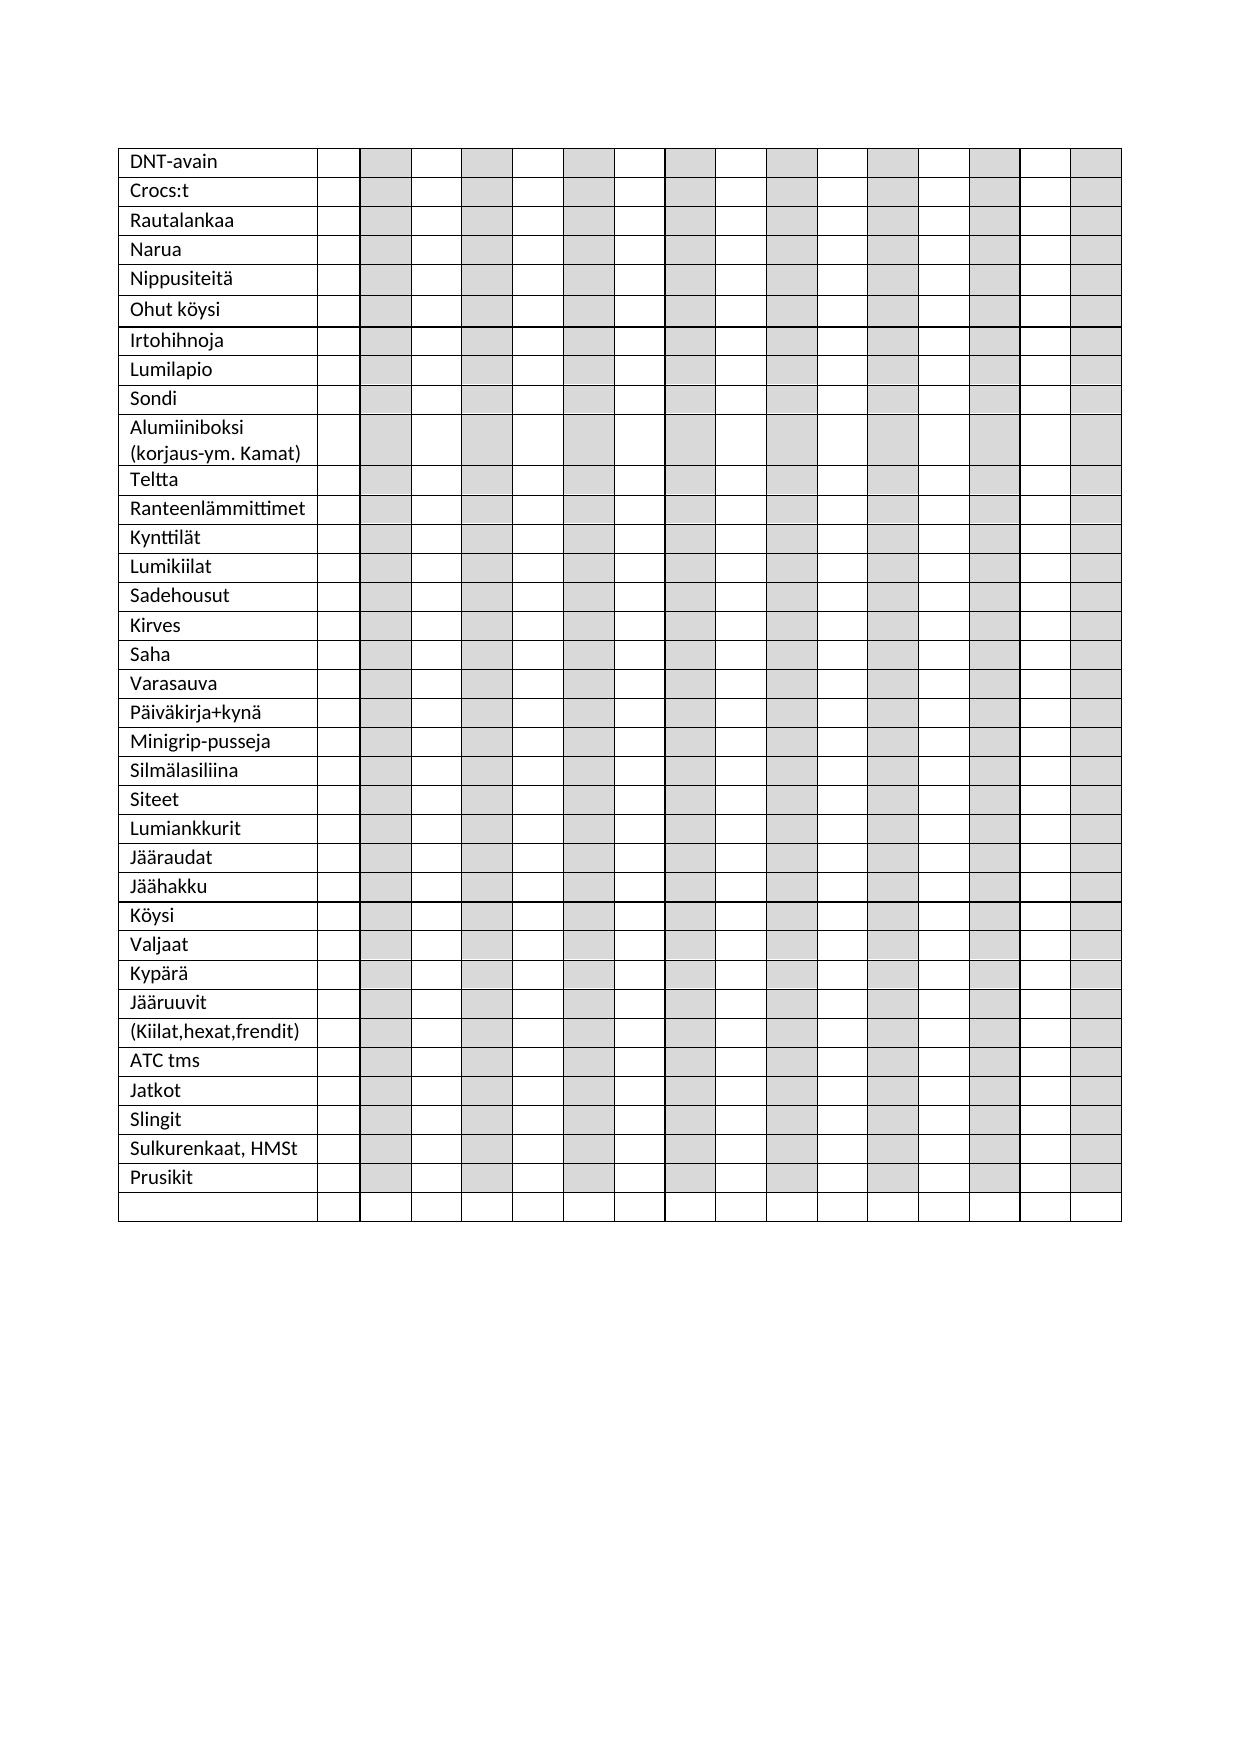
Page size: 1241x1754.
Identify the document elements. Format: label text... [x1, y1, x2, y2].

table_cell [513, 386, 563, 413]
table_cell [767, 554, 817, 582]
table_cell [513, 525, 563, 553]
table_cell [513, 583, 563, 611]
table_cell [767, 903, 817, 930]
table_cell [462, 207, 512, 235]
table_cell [716, 873, 766, 901]
table_cell [361, 1077, 411, 1105]
table_cell Kypärä [119, 961, 317, 988]
table_cell [919, 728, 969, 756]
table_cell [412, 903, 461, 930]
table_cell [412, 328, 461, 355]
table_cell [767, 265, 817, 295]
table_cell [564, 903, 614, 930]
table_cell [615, 990, 664, 1018]
table_cell [868, 641, 918, 669]
table_cell [666, 990, 715, 1018]
table_cell [412, 356, 461, 384]
table_cell [716, 612, 766, 640]
table_cell [767, 1106, 817, 1134]
table_cell [716, 786, 766, 814]
table_cell Slingit [119, 1106, 317, 1134]
table_cell [513, 356, 563, 384]
table_cell [970, 1164, 1019, 1192]
table_cell [1071, 1019, 1121, 1047]
table_cell [1071, 1193, 1121, 1221]
table_cell [1071, 815, 1121, 843]
table_cell [868, 961, 918, 988]
table_cell [615, 641, 664, 669]
table_cell [564, 786, 614, 814]
table_cell [818, 265, 867, 295]
table_cell [970, 931, 1019, 959]
table_cell [767, 296, 817, 326]
table_cell [818, 1019, 867, 1047]
table_cell [1071, 670, 1121, 698]
table_cell [919, 466, 969, 494]
table_cell [716, 207, 766, 235]
table_cell [564, 386, 614, 413]
table_cell Valjaat [119, 931, 317, 959]
table_cell [564, 844, 614, 872]
table_cell [767, 386, 817, 413]
table_cell [412, 1193, 461, 1221]
table_cell [666, 670, 715, 698]
table_cell [615, 149, 664, 177]
table_cell [564, 670, 614, 698]
table_cell [462, 525, 512, 553]
table_cell [615, 554, 664, 582]
table_cell [318, 699, 359, 727]
table_cell [412, 525, 461, 553]
table_cell [666, 873, 715, 901]
table_cell [818, 415, 867, 465]
table_cell [513, 699, 563, 727]
table_cell [868, 386, 918, 413]
table_cell [919, 1048, 969, 1076]
table_cell [615, 786, 664, 814]
table_cell [564, 1135, 614, 1163]
table_cell Irtohihnoja [119, 328, 317, 355]
table_cell [970, 1193, 1019, 1221]
table_cell [970, 496, 1019, 523]
table_cell [970, 554, 1019, 582]
table_cell [564, 207, 614, 235]
table_cell [716, 1019, 766, 1047]
table_cell [666, 207, 715, 235]
table_cell [1071, 728, 1121, 756]
table_cell [818, 699, 867, 727]
table_cell [513, 466, 563, 494]
table_cell [868, 612, 918, 640]
table_cell [361, 149, 411, 177]
table_cell [716, 815, 766, 843]
table_cell [970, 612, 1019, 640]
table_cell [970, 961, 1019, 988]
table_cell [868, 415, 918, 465]
table_cell [361, 1193, 411, 1221]
table_cell [818, 466, 867, 494]
table_cell [513, 641, 563, 669]
table_cell [615, 612, 664, 640]
table_cell [1021, 583, 1070, 611]
table_cell [564, 990, 614, 1018]
table_cell [970, 670, 1019, 698]
table_cell [868, 903, 918, 930]
table_cell [318, 328, 359, 355]
table_cell [767, 990, 817, 1018]
table_cell [564, 728, 614, 756]
table_cell [318, 554, 359, 582]
table_cell [818, 815, 867, 843]
table_cell [970, 699, 1019, 727]
table_cell [462, 612, 512, 640]
table_cell [615, 265, 664, 295]
table_cell [361, 496, 411, 523]
table_cell [564, 466, 614, 494]
table_cell [318, 1193, 359, 1221]
table_cell [318, 207, 359, 235]
table_cell [318, 415, 359, 465]
table_cell [919, 236, 969, 264]
table_cell [564, 1106, 614, 1134]
table_cell [462, 1164, 512, 1192]
table_cell [412, 1019, 461, 1047]
table_cell [716, 328, 766, 355]
table_cell [919, 961, 969, 988]
table_cell [919, 786, 969, 814]
table_cell [868, 1077, 918, 1105]
table_cell [1021, 757, 1070, 785]
table_cell [767, 1135, 817, 1163]
table_cell [716, 757, 766, 785]
table_cell [564, 1019, 614, 1047]
table_cell [666, 466, 715, 494]
table_cell [666, 1193, 715, 1221]
table_cell [919, 1019, 969, 1047]
table_cell [462, 1048, 512, 1076]
table_cell [412, 1164, 461, 1192]
table_cell [318, 786, 359, 814]
table_cell [1071, 583, 1121, 611]
table_cell [919, 583, 969, 611]
table_cell [970, 583, 1019, 611]
table_cell [615, 1193, 664, 1221]
table_cell [919, 1135, 969, 1163]
table_cell [818, 670, 867, 698]
table_cell [318, 583, 359, 611]
table_cell [412, 149, 461, 177]
table_cell [412, 699, 461, 727]
table_cell [1021, 844, 1070, 872]
table_cell [361, 873, 411, 901]
table_cell [1021, 786, 1070, 814]
table_cell [318, 236, 359, 264]
table_cell [919, 1164, 969, 1192]
table_cell [361, 1135, 411, 1163]
table_cell [1071, 525, 1121, 553]
table_cell [513, 496, 563, 523]
table_cell [970, 207, 1019, 235]
table_cell [318, 728, 359, 756]
table_cell [361, 356, 411, 384]
table_cell [716, 525, 766, 553]
table_cell [919, 207, 969, 235]
table_cell Saha [119, 641, 317, 669]
table_cell [666, 178, 715, 206]
table_cell DNT-avain [119, 149, 317, 177]
table_cell [513, 1106, 563, 1134]
table_cell [1021, 207, 1070, 235]
table_cell [564, 265, 614, 295]
table_cell [919, 415, 969, 465]
table_cell Crocs:t [119, 178, 317, 206]
table_cell [318, 1135, 359, 1163]
table_cell [564, 961, 614, 988]
table_cell [462, 670, 512, 698]
table_cell [1071, 903, 1121, 930]
table_cell [564, 496, 614, 523]
table_cell [970, 149, 1019, 177]
table_cell [564, 757, 614, 785]
table_cell [462, 583, 512, 611]
table_cell [1071, 296, 1121, 326]
table_cell [462, 265, 512, 295]
table_cell [462, 149, 512, 177]
table_cell [564, 815, 614, 843]
table_cell [767, 207, 817, 235]
table_cell [361, 1106, 411, 1134]
table_cell [767, 1077, 817, 1105]
table_cell [919, 356, 969, 384]
table_cell [564, 699, 614, 727]
table_cell [666, 386, 715, 413]
table_cell [318, 149, 359, 177]
table_cell [318, 990, 359, 1018]
table_cell [361, 525, 411, 553]
table_cell [716, 149, 766, 177]
table_cell [564, 873, 614, 901]
table_cell [615, 1048, 664, 1076]
table_cell [119, 1193, 317, 1221]
table_cell [818, 873, 867, 901]
table_cell [361, 1164, 411, 1192]
table_cell [818, 296, 867, 326]
table_cell Jääraudat [119, 844, 317, 872]
table_cell [818, 178, 867, 206]
table_cell [818, 149, 867, 177]
table_cell [462, 931, 512, 959]
table_cell [818, 386, 867, 413]
table_cell [666, 265, 715, 295]
table_cell [412, 207, 461, 235]
table_cell [868, 1048, 918, 1076]
table_cell [1021, 1135, 1070, 1163]
table_cell Sondi [119, 386, 317, 413]
table_cell [1071, 990, 1121, 1018]
table_cell [970, 786, 1019, 814]
table_cell Prusikit [119, 1164, 317, 1192]
table_cell [919, 612, 969, 640]
table_cell [970, 265, 1019, 295]
table_cell [767, 496, 817, 523]
table_cell [970, 236, 1019, 264]
table_cell [666, 554, 715, 582]
table_cell [412, 583, 461, 611]
table_cell [818, 207, 867, 235]
table_cell [818, 961, 867, 988]
table_cell [818, 728, 867, 756]
table_cell [1021, 525, 1070, 553]
table_cell [615, 525, 664, 553]
table_cell [513, 961, 563, 988]
table_cell [716, 178, 766, 206]
table_cell [412, 236, 461, 264]
table_cell [868, 844, 918, 872]
table_cell [716, 1164, 766, 1192]
table_cell [818, 1164, 867, 1192]
table_cell [919, 386, 969, 413]
table_cell [818, 328, 867, 355]
table_cell [361, 1019, 411, 1047]
table_cell [1071, 641, 1121, 669]
table_cell [318, 961, 359, 988]
table_cell [919, 554, 969, 582]
table_cell [818, 931, 867, 959]
table_cell Sulkurenkaat, HMSt [119, 1135, 317, 1163]
table_cell [412, 496, 461, 523]
table_cell [868, 496, 918, 523]
table_cell [513, 328, 563, 355]
table_cell [361, 1048, 411, 1076]
table_cell [615, 903, 664, 930]
table_cell [666, 1135, 715, 1163]
table_cell [716, 1135, 766, 1163]
table_cell [412, 178, 461, 206]
table_cell [361, 554, 411, 582]
table_cell [818, 641, 867, 669]
table_cell [462, 728, 512, 756]
table_cell [767, 583, 817, 611]
table_cell [513, 296, 563, 326]
table_cell [666, 931, 715, 959]
table_cell [1071, 931, 1121, 959]
table_cell [716, 554, 766, 582]
table_cell [1071, 415, 1121, 465]
table_cell [868, 1019, 918, 1047]
table_cell [919, 1106, 969, 1134]
table_cell Jatkot [119, 1077, 317, 1105]
table_cell [1021, 178, 1070, 206]
table_cell [767, 525, 817, 553]
table_cell [615, 466, 664, 494]
table_cell [666, 328, 715, 355]
table_cell [767, 815, 817, 843]
table_cell [666, 641, 715, 669]
table_cell [513, 728, 563, 756]
table_cell [919, 1077, 969, 1105]
table_cell [462, 466, 512, 494]
table_cell [1071, 757, 1121, 785]
table_cell [412, 844, 461, 872]
table_cell [1071, 699, 1121, 727]
table_cell Kirves [119, 612, 317, 640]
table_cell [970, 757, 1019, 785]
table_cell [318, 1164, 359, 1192]
table_cell [1071, 466, 1121, 494]
table_cell [615, 236, 664, 264]
table_cell [361, 699, 411, 727]
table_cell [1071, 265, 1121, 295]
table_cell [767, 149, 817, 177]
table_cell [818, 554, 867, 582]
table_cell [666, 415, 715, 465]
table_cell Sadehousut [119, 583, 317, 611]
table_cell [818, 1048, 867, 1076]
table_cell [919, 990, 969, 1018]
table_cell [412, 265, 461, 295]
table_cell [318, 525, 359, 553]
table_cell [716, 466, 766, 494]
table_cell [1021, 612, 1070, 640]
table_cell [716, 265, 766, 295]
table_cell [412, 786, 461, 814]
table_cell [919, 903, 969, 930]
table_cell [615, 356, 664, 384]
table_cell [564, 554, 614, 582]
table_cell [615, 496, 664, 523]
table_cell [716, 670, 766, 698]
table_cell [919, 641, 969, 669]
table_cell [462, 328, 512, 355]
table_cell [513, 1077, 563, 1105]
table_cell [1021, 1193, 1070, 1221]
table_cell [919, 265, 969, 295]
table_cell [564, 612, 614, 640]
table_cell [361, 931, 411, 959]
table_cell [1021, 328, 1070, 355]
table_cell [767, 931, 817, 959]
table_cell [767, 1193, 817, 1221]
table_cell [318, 612, 359, 640]
table_cell [868, 873, 918, 901]
table_cell [716, 1048, 766, 1076]
table_cell [1021, 1077, 1070, 1105]
table_cell [513, 415, 563, 465]
table_cell [615, 415, 664, 465]
table_cell [361, 415, 411, 465]
table_cell [615, 728, 664, 756]
table_cell [361, 990, 411, 1018]
table_cell Köysi [119, 903, 317, 930]
table_cell [666, 757, 715, 785]
table_cell [666, 961, 715, 988]
table_cell [970, 466, 1019, 494]
table_cell [564, 178, 614, 206]
table_cell [462, 496, 512, 523]
table_cell [868, 1106, 918, 1134]
table_cell [716, 386, 766, 413]
table_cell [564, 328, 614, 355]
table_cell [412, 466, 461, 494]
table_cell [970, 728, 1019, 756]
table_cell [412, 1077, 461, 1105]
table_cell [1021, 670, 1070, 698]
table_cell Rautalankaa [119, 207, 317, 235]
table_cell [767, 236, 817, 264]
table_cell [513, 903, 563, 930]
table_cell [716, 903, 766, 930]
table_cell [615, 1106, 664, 1134]
table_cell [970, 1019, 1019, 1047]
table_cell [767, 415, 817, 465]
table_cell [615, 1077, 664, 1105]
table_cell [919, 844, 969, 872]
table_cell [318, 466, 359, 494]
table_cell [818, 236, 867, 264]
table_cell [970, 296, 1019, 326]
table_cell [716, 699, 766, 727]
table_cell [361, 328, 411, 355]
table_cell [767, 328, 817, 355]
table_cell [1021, 641, 1070, 669]
table_cell [361, 296, 411, 326]
table_cell Nippusiteitä [119, 265, 317, 295]
table_cell [513, 1048, 563, 1076]
table_cell [513, 265, 563, 295]
table_cell [970, 1077, 1019, 1105]
table_cell [970, 903, 1019, 930]
table_cell [666, 356, 715, 384]
table_cell [513, 1164, 563, 1192]
table_cell [318, 496, 359, 523]
table_cell [818, 844, 867, 872]
table_cell [666, 525, 715, 553]
table_cell [716, 990, 766, 1018]
table_cell [767, 178, 817, 206]
table_cell [318, 641, 359, 669]
table_cell [361, 236, 411, 264]
table_cell [564, 356, 614, 384]
table_cell [462, 178, 512, 206]
table_cell [513, 1019, 563, 1047]
table_cell [970, 386, 1019, 413]
table_cell [412, 961, 461, 988]
table_cell [462, 1106, 512, 1134]
table_cell [564, 296, 614, 326]
table_cell [767, 612, 817, 640]
table_cell [919, 931, 969, 959]
table_cell [666, 236, 715, 264]
table_cell Teltta [119, 466, 317, 494]
table_cell [513, 207, 563, 235]
table_cell [1071, 1077, 1121, 1105]
table_cell [970, 641, 1019, 669]
table_cell [412, 612, 461, 640]
table_cell [868, 1193, 918, 1221]
table_cell Siteet [119, 786, 317, 814]
table_cell [513, 178, 563, 206]
table_cell [615, 844, 664, 872]
table_cell [970, 873, 1019, 901]
table_cell [868, 931, 918, 959]
table_cell [361, 386, 411, 413]
table_cell [868, 757, 918, 785]
table_cell [868, 699, 918, 727]
table_cell [462, 757, 512, 785]
table_cell [1021, 466, 1070, 494]
table_cell [318, 1106, 359, 1134]
table_cell [666, 699, 715, 727]
table_cell [1021, 903, 1070, 930]
table_cell [615, 386, 664, 413]
table_cell [412, 1135, 461, 1163]
table_cell [818, 757, 867, 785]
table_cell [462, 386, 512, 413]
table_cell [868, 728, 918, 756]
table_cell [564, 1193, 614, 1221]
table_cell [716, 496, 766, 523]
table_cell [361, 786, 411, 814]
table_cell [1071, 612, 1121, 640]
table_cell [615, 178, 664, 206]
table_cell [919, 815, 969, 843]
table_cell [1021, 1164, 1070, 1192]
table_cell [666, 583, 715, 611]
table_cell [318, 903, 359, 930]
table_cell [818, 990, 867, 1018]
table_cell [564, 931, 614, 959]
table_cell [361, 670, 411, 698]
table_cell [970, 356, 1019, 384]
table_cell [513, 931, 563, 959]
table_cell [462, 699, 512, 727]
table_cell [919, 296, 969, 326]
table_cell [513, 1135, 563, 1163]
table_cell [767, 466, 817, 494]
table_cell [767, 786, 817, 814]
table_cell [615, 583, 664, 611]
table_cell [666, 1019, 715, 1047]
table_cell [970, 328, 1019, 355]
table_cell [318, 178, 359, 206]
table_cell [666, 815, 715, 843]
table_cell [1071, 149, 1121, 177]
table_cell [513, 236, 563, 264]
table_cell [462, 903, 512, 930]
table_cell [970, 844, 1019, 872]
table_cell [1071, 873, 1121, 901]
table_cell [818, 903, 867, 930]
table_cell [666, 612, 715, 640]
table_cell [615, 961, 664, 988]
table_cell [767, 1019, 817, 1047]
table_cell [1021, 554, 1070, 582]
table_cell [970, 178, 1019, 206]
table_cell [412, 728, 461, 756]
table_cell [564, 1048, 614, 1076]
table_cell [716, 844, 766, 872]
table_cell [1071, 207, 1121, 235]
table_cell [868, 583, 918, 611]
table_cell [767, 641, 817, 669]
table_cell [666, 1164, 715, 1192]
table_cell [868, 328, 918, 355]
table_cell [462, 786, 512, 814]
table_cell [615, 931, 664, 959]
table_cell [462, 554, 512, 582]
table_cell [919, 670, 969, 698]
table_cell [1021, 296, 1070, 326]
table_cell [1021, 990, 1070, 1018]
table_cell [818, 1077, 867, 1105]
table_cell Päiväkirja+kynä [119, 699, 317, 727]
table_cell [564, 1077, 614, 1105]
table_cell [615, 1019, 664, 1047]
table_cell [318, 757, 359, 785]
table_cell [666, 1077, 715, 1105]
table_cell Varasauva [119, 670, 317, 698]
table_cell [716, 961, 766, 988]
table_cell [716, 1193, 766, 1221]
table_cell [666, 1048, 715, 1076]
table_cell [1021, 149, 1070, 177]
table_cell [564, 415, 614, 465]
table_cell [716, 1106, 766, 1134]
table_cell [615, 699, 664, 727]
table_cell [412, 415, 461, 465]
table_cell [868, 265, 918, 295]
table_cell Lumikiilat [119, 554, 317, 582]
table_cell [666, 728, 715, 756]
table_cell [666, 903, 715, 930]
table_cell [1071, 1135, 1121, 1163]
table_cell [462, 1019, 512, 1047]
table_cell [767, 1048, 817, 1076]
table_cell [818, 525, 867, 553]
table_cell [318, 356, 359, 384]
table_cell [318, 931, 359, 959]
table_cell Ohut köysi [119, 296, 317, 326]
table_cell [318, 1077, 359, 1105]
table_cell [919, 328, 969, 355]
table_cell [868, 356, 918, 384]
table_cell [868, 525, 918, 553]
table_cell [361, 641, 411, 669]
table_cell [1021, 356, 1070, 384]
table_cell [361, 844, 411, 872]
table_cell [318, 265, 359, 295]
table_cell Silmälasiliina [119, 757, 317, 785]
table_cell [361, 757, 411, 785]
table_cell [818, 1106, 867, 1134]
table_cell [767, 699, 817, 727]
table_cell [615, 296, 664, 326]
table_cell [919, 1193, 969, 1221]
table_cell [716, 356, 766, 384]
table_cell [666, 844, 715, 872]
table_cell [318, 670, 359, 698]
table_cell [1021, 386, 1070, 413]
table_cell [412, 296, 461, 326]
table_cell [1071, 356, 1121, 384]
table_cell [318, 296, 359, 326]
table_cell [412, 757, 461, 785]
table_cell [767, 670, 817, 698]
table_cell [1021, 415, 1070, 465]
table_cell [970, 990, 1019, 1018]
table_cell [318, 873, 359, 901]
table_cell [868, 815, 918, 843]
table_cell [361, 903, 411, 930]
table_cell [361, 583, 411, 611]
table_cell [412, 815, 461, 843]
table_cell [1021, 873, 1070, 901]
table_cell [615, 873, 664, 901]
table_cell [919, 699, 969, 727]
table_cell [919, 525, 969, 553]
table_cell [1021, 961, 1070, 988]
table_cell [868, 1164, 918, 1192]
table_cell [818, 786, 867, 814]
table_cell [716, 415, 766, 465]
table_cell [462, 1135, 512, 1163]
table_cell [919, 149, 969, 177]
table_cell [919, 496, 969, 523]
table_cell [868, 786, 918, 814]
table_cell [513, 990, 563, 1018]
table_cell [1021, 265, 1070, 295]
table_cell [767, 961, 817, 988]
table_cell [1071, 554, 1121, 582]
table_cell [412, 990, 461, 1018]
table_cell [462, 1077, 512, 1105]
table_cell [868, 149, 918, 177]
table_cell [513, 844, 563, 872]
table_cell [462, 844, 512, 872]
table_cell [361, 178, 411, 206]
table_cell [615, 670, 664, 698]
table_cell [1021, 815, 1070, 843]
table_cell [868, 990, 918, 1018]
table_cell [1071, 1164, 1121, 1192]
table_cell [462, 415, 512, 465]
table_cell [1071, 236, 1121, 264]
table_cell [615, 815, 664, 843]
table_cell [1021, 1106, 1070, 1134]
table_cell [818, 1135, 867, 1163]
table_cell [513, 149, 563, 177]
table_cell [919, 757, 969, 785]
table_cell [361, 612, 411, 640]
table_cell [462, 961, 512, 988]
table_cell [1071, 386, 1121, 413]
table_cell [318, 386, 359, 413]
table_cell [919, 873, 969, 901]
table_cell [318, 1048, 359, 1076]
table_cell Jäähakku [119, 873, 317, 901]
table_cell [462, 356, 512, 384]
table_cell (Kiilat,hexat,frendit) [119, 1019, 317, 1047]
table_cell [868, 466, 918, 494]
table_cell [1021, 931, 1070, 959]
table_cell [513, 1193, 563, 1221]
table_cell [1071, 1106, 1121, 1134]
table_cell [412, 670, 461, 698]
table_cell [615, 757, 664, 785]
table_cell [615, 1135, 664, 1163]
table_cell [666, 786, 715, 814]
table_cell [564, 583, 614, 611]
table_cell [615, 328, 664, 355]
table_cell Ranteenlämmittimet [119, 496, 317, 523]
table_cell [818, 496, 867, 523]
table_cell [1071, 328, 1121, 355]
table_cell [716, 236, 766, 264]
table_cell [1021, 699, 1070, 727]
table_cell [412, 1048, 461, 1076]
table_cell [716, 931, 766, 959]
table_cell [462, 873, 512, 901]
table_cell [361, 728, 411, 756]
table_cell [818, 612, 867, 640]
table_cell [318, 815, 359, 843]
table_cell [462, 815, 512, 843]
table_cell [868, 670, 918, 698]
table_cell [767, 356, 817, 384]
table_cell [868, 236, 918, 264]
table_cell [666, 149, 715, 177]
table_cell [1021, 1048, 1070, 1076]
table_cell [564, 236, 614, 264]
table_cell [818, 1193, 867, 1221]
table_cell Narua [119, 236, 317, 264]
table_cell [818, 583, 867, 611]
table_cell [970, 525, 1019, 553]
table_cell [1071, 178, 1121, 206]
table_cell [513, 786, 563, 814]
table_cell [361, 961, 411, 988]
table_cell Kynttilät [119, 525, 317, 553]
table_cell [919, 178, 969, 206]
table_cell [767, 873, 817, 901]
table_cell [412, 931, 461, 959]
table_cell [564, 641, 614, 669]
table_cell [361, 466, 411, 494]
table_cell [361, 207, 411, 235]
table_cell [1071, 1048, 1121, 1076]
table_cell [462, 296, 512, 326]
table_cell ATC tms [119, 1048, 317, 1076]
table_cell [615, 207, 664, 235]
table_cell [513, 670, 563, 698]
table_cell [462, 1193, 512, 1221]
table_cell Lumiankkurit [119, 815, 317, 843]
table_cell [513, 554, 563, 582]
table_cell [462, 641, 512, 669]
table_cell [412, 1106, 461, 1134]
table_cell [513, 815, 563, 843]
table_cell [666, 496, 715, 523]
table_cell [318, 844, 359, 872]
table_cell [361, 265, 411, 295]
table_cell [564, 149, 614, 177]
table_cell [462, 990, 512, 1018]
table_cell [716, 583, 766, 611]
table_cell [868, 207, 918, 235]
table_cell [868, 178, 918, 206]
table_cell [666, 296, 715, 326]
table_cell Minigrip-pusseja [119, 728, 317, 756]
table_cell [767, 757, 817, 785]
table_cell [868, 296, 918, 326]
table_cell [513, 873, 563, 901]
table_cell [767, 1164, 817, 1192]
table_cell Alumiiniboksi (korjaus-ym. Kamat) [119, 415, 317, 465]
table_cell [868, 554, 918, 582]
table_cell [361, 815, 411, 843]
table_cell [412, 554, 461, 582]
table_cell [615, 1164, 664, 1192]
table_cell [716, 296, 766, 326]
table_cell [970, 1135, 1019, 1163]
table_cell [666, 1106, 715, 1134]
table_cell [564, 1164, 614, 1192]
table_cell [716, 728, 766, 756]
table_cell [513, 757, 563, 785]
table_cell Lumilapio [119, 356, 317, 384]
table_cell [412, 641, 461, 669]
table_cell [1071, 961, 1121, 988]
table_cell [818, 356, 867, 384]
table_cell [1021, 728, 1070, 756]
table_cell [412, 386, 461, 413]
table_cell [462, 236, 512, 264]
table_cell [1021, 496, 1070, 523]
table_cell [513, 612, 563, 640]
table_cell [1071, 496, 1121, 523]
table_cell [868, 1135, 918, 1163]
table_cell [1021, 236, 1070, 264]
table_cell [716, 1077, 766, 1105]
table_cell [716, 641, 766, 669]
table_cell [970, 1106, 1019, 1134]
table_cell [1021, 1019, 1070, 1047]
table_cell [970, 415, 1019, 465]
table_cell [767, 844, 817, 872]
table_cell [412, 873, 461, 901]
table_cell [1071, 786, 1121, 814]
table_cell [564, 525, 614, 553]
table_cell [318, 1019, 359, 1047]
table_cell [970, 815, 1019, 843]
table_cell Jääruuvit [119, 990, 317, 1018]
table_cell [970, 1048, 1019, 1076]
table_cell [767, 728, 817, 756]
table_cell [1071, 844, 1121, 872]
